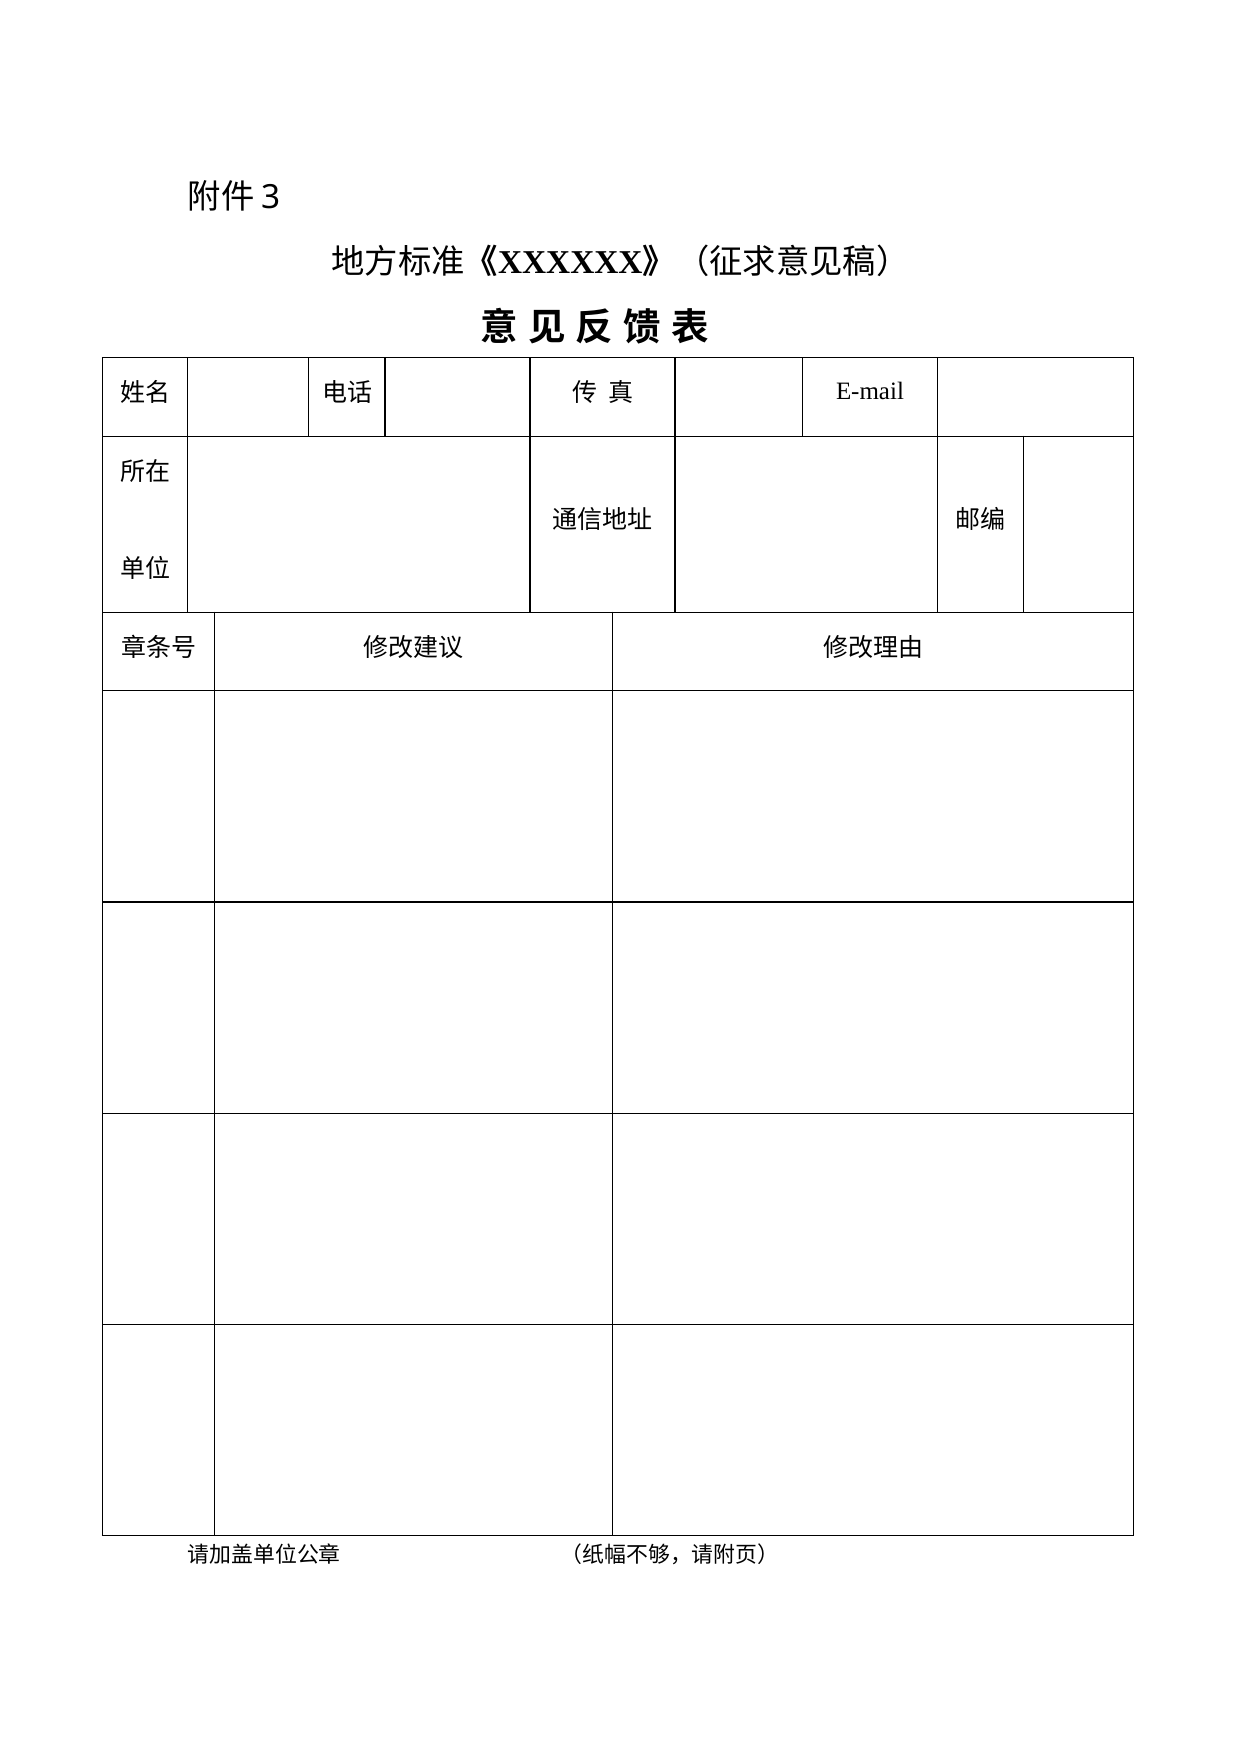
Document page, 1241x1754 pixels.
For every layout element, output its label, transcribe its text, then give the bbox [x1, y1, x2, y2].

text 附件3 [187, 162, 1053, 227]
table_cell [215, 903, 612, 1113]
table_header [938, 358, 1133, 436]
table_cell [215, 1114, 612, 1324]
table_cell 通信地址 [531, 437, 674, 612]
table_header 传 真 [531, 358, 674, 436]
table_cell 章条号 [103, 613, 214, 690]
table_cell [613, 691, 1133, 901]
table_header [676, 358, 802, 436]
table_cell [103, 1114, 214, 1324]
table_cell 邮编 [938, 437, 1023, 612]
text 请加盖单位公章 （纸幅不够，请附页） [187, 1536, 1053, 1569]
table_cell 修改理由 [613, 613, 1133, 690]
table_header 电话 [309, 358, 384, 436]
table_header [188, 358, 308, 436]
table_cell [1024, 437, 1133, 612]
table_cell [613, 1114, 1133, 1324]
table_cell [188, 437, 529, 612]
table_cell [613, 1325, 1133, 1535]
table_cell [103, 1325, 214, 1535]
table_cell [215, 691, 612, 901]
table_header E-mail [803, 358, 937, 436]
table_cell [676, 437, 937, 612]
table_cell 所在单位 [103, 437, 187, 612]
text 意见反馈表 [187, 292, 1053, 357]
table_cell [215, 1325, 612, 1535]
table_cell [103, 691, 214, 901]
table_cell [613, 903, 1133, 1113]
table_cell [103, 903, 214, 1113]
table_header 姓名 [103, 358, 187, 436]
text 地方标准《XXXXXX》（征求意见稿） [187, 227, 1053, 292]
table_header [386, 358, 529, 436]
table_cell 修改建议 [215, 613, 612, 690]
